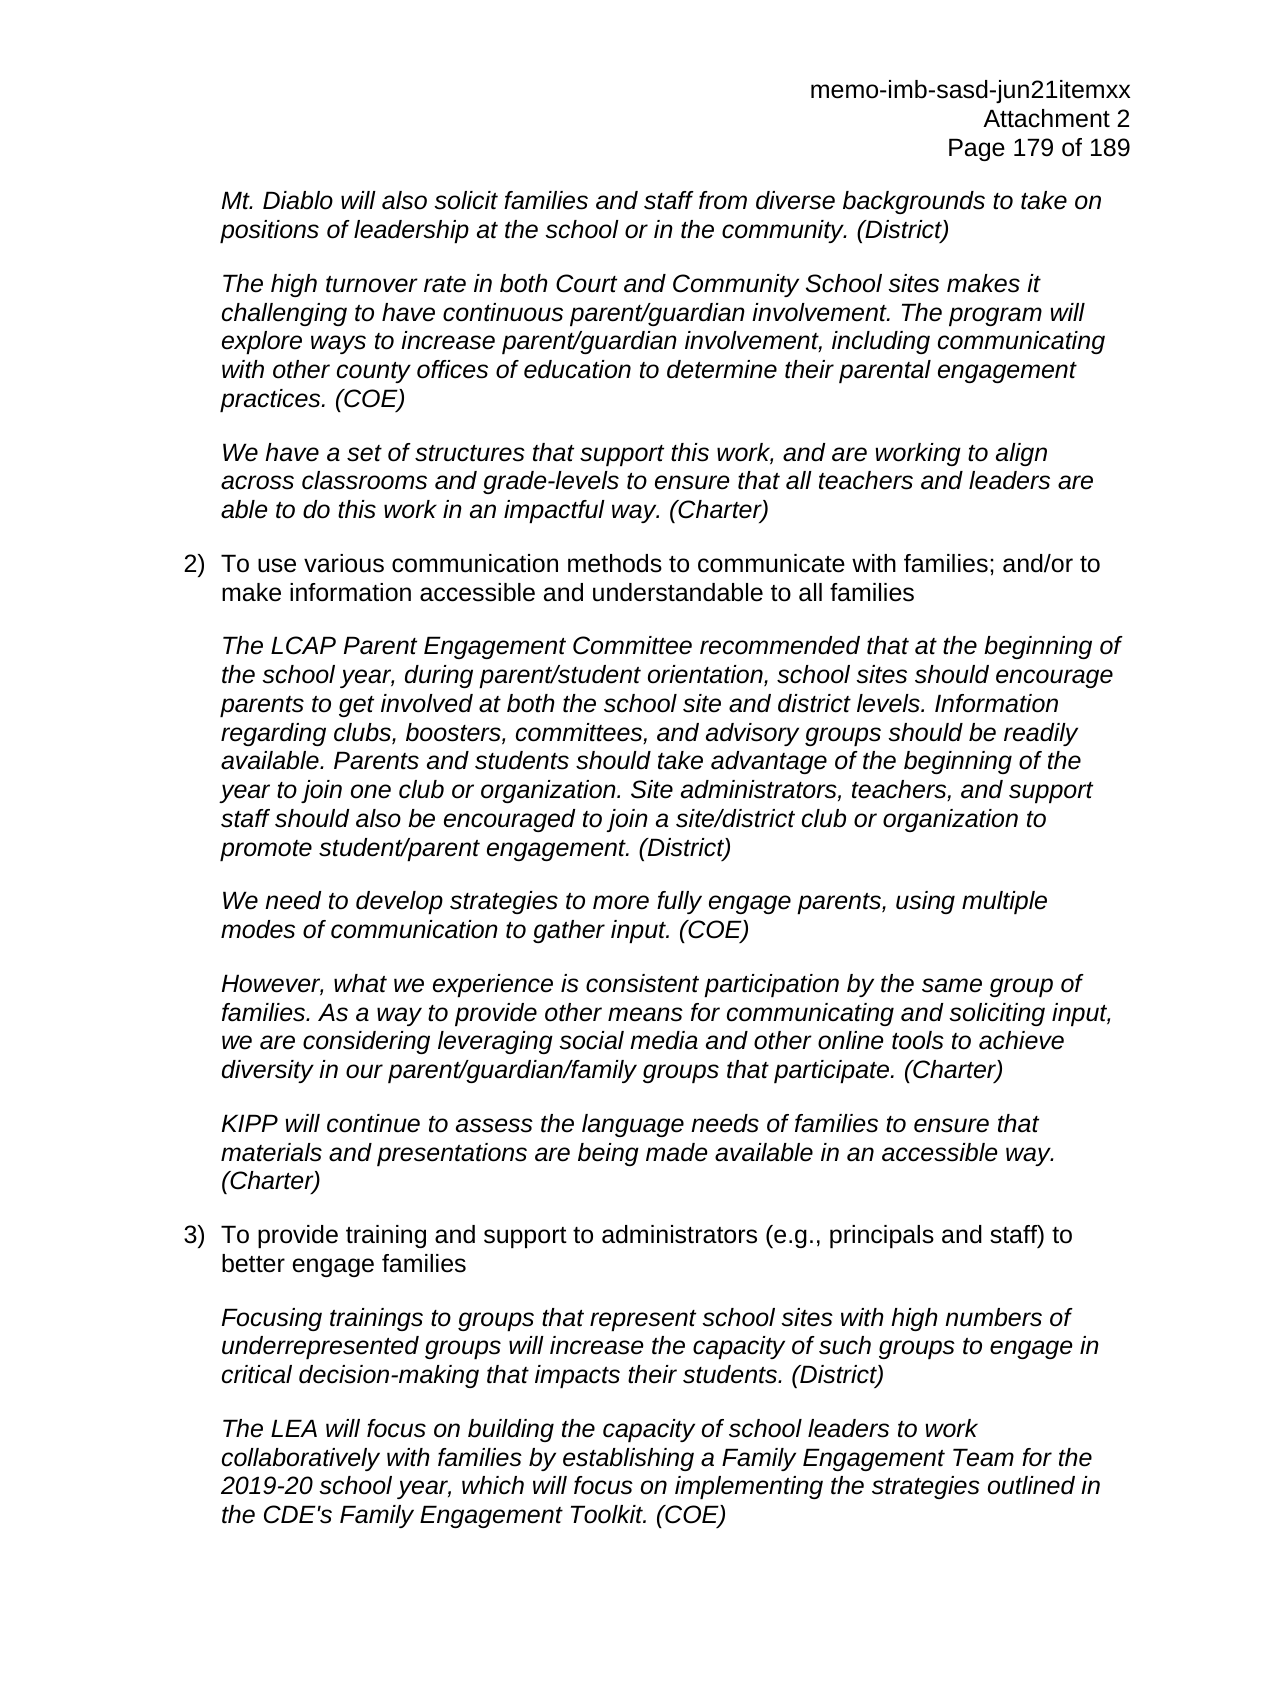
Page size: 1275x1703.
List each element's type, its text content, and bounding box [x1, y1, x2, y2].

text The LEA will focus on building the capacity of school leaders to work collaboratively with families by establishing a Family Engagement Team for the 2019-20 school year, which will focus on implementing the strategies outlined in the CDE's Family Engagement Toolkit. (COE) [221, 1414, 1131, 1529]
list To use various communication methods to communicate with families; and/or to make information accessible and understandable to all families [183, 549, 1131, 606]
text The high turnover rate in both Court and Community School sites makes it challenging to have continuous parent/guardian involvement. The program will explore ways to increase parent/guardian involvement, including communicating with other county offices of education to determine their parental engagement practices. (COE) [221, 269, 1131, 412]
text Focusing trainings to groups that represent school sites with high numbers of underrepresented groups will increase the capacity of such groups to engage in critical decision-making that impacts their students. (District) [221, 1302, 1131, 1389]
list To provide training and support to administrators (e.g., principals and staff) to better engage families [183, 1220, 1131, 1277]
text We need to develop strategies to more fully engage parents, using multiple modes of communication to gather input. (COE) [221, 886, 1131, 944]
text KIPP will continue to assess the language needs of families to ensure that materials and presentations are being made available in an accessible way. (Charter) [221, 1109, 1131, 1195]
text We have a set of structures that support this work, and are working to align across classrooms and grade-levels to ensure that all teachers and leaders are able to do this work in an impactful way. (Charter) [221, 437, 1131, 524]
text However, what we experience is consistent participation by the same group of families. As a way to provide other means for communicating and soliciting input, we are considering leveraging social media and other online tools to achieve diversity in our parent/guardian/family groups that participate. (Charter) [221, 969, 1131, 1084]
text The LCAP Parent Engagement Committee recommended that at the beginning of the school year, during parent/student orientation, school sites should encourage parents to get involved at both the school site and district levels. Information regarding clubs, boosters, committees, and advisory groups should be readily available. Parents and students should take advantage of the beginning of the year to join one club or organization. Site administrators, teachers, and support staff should also be encouraged to join a site/district club or organization to promote student/parent engagement. (District) [221, 631, 1131, 861]
text Mt. Diablo will also solicit families and staff from diverse backgrounds to take on positions of leadership at the school or in the community. (District) [221, 186, 1131, 244]
